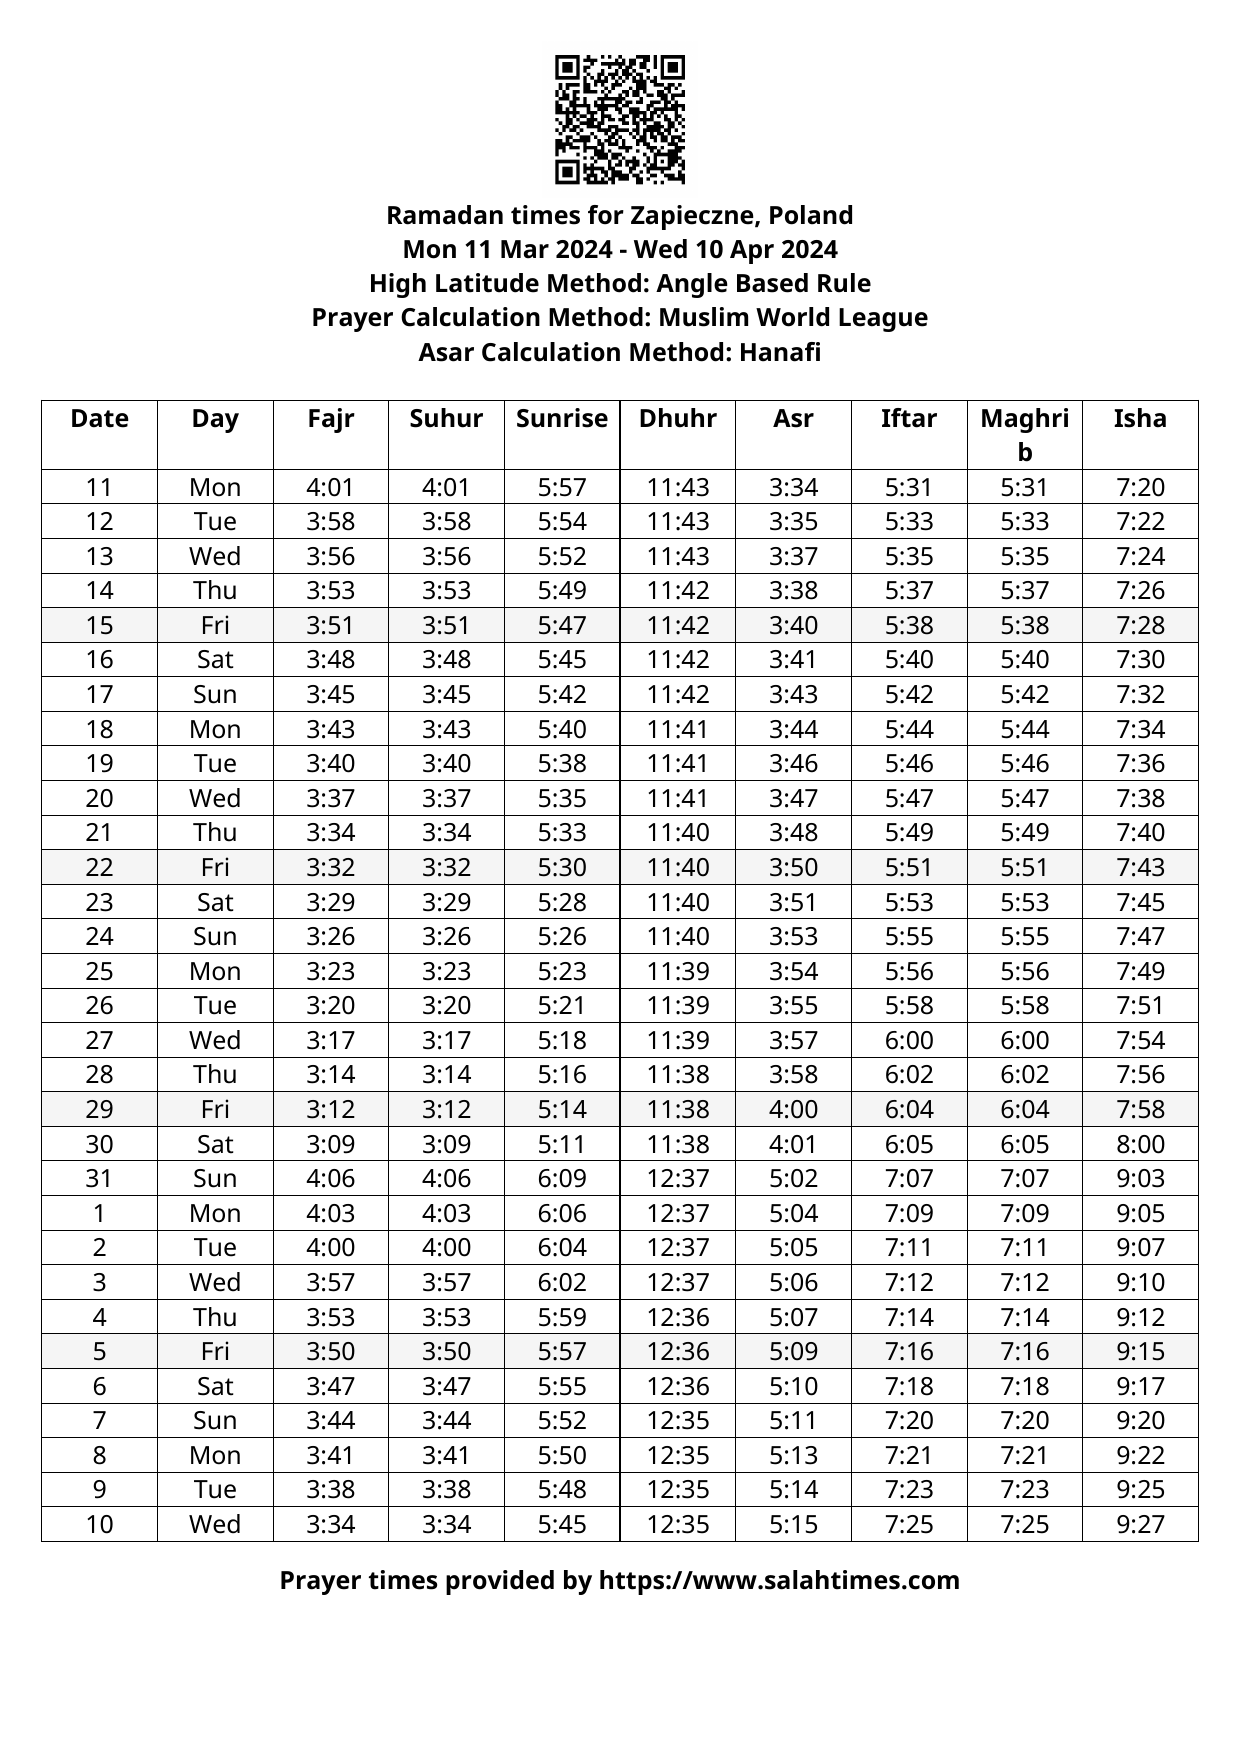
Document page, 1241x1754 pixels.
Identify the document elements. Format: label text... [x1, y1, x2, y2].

table_header Asr [736, 401, 851, 469]
table_cell 3:53 [274, 574, 388, 607]
table_cell 5:55 [505, 1369, 619, 1402]
table_cell 5:13 [736, 1438, 851, 1472]
table_cell 9:25 [1083, 1473, 1198, 1506]
table_cell 3:41 [736, 643, 851, 676]
table_cell 12:35 [621, 1473, 735, 1506]
table_header Dhuhr [621, 401, 735, 469]
table_cell 7:45 [1083, 885, 1198, 918]
table_cell 5:51 [852, 850, 967, 884]
table_cell Thu [158, 1058, 273, 1091]
table_cell 7:12 [968, 1265, 1082, 1299]
table_cell 3 [42, 1265, 157, 1299]
table_cell 5:52 [505, 1404, 619, 1437]
table_cell 11:39 [621, 1023, 735, 1057]
table_cell Mon [158, 1438, 273, 1472]
table_cell 7:11 [852, 1231, 967, 1264]
table_cell 5:46 [968, 746, 1082, 780]
table_cell 3:54 [736, 954, 851, 987]
table_cell Fri [158, 608, 273, 642]
table_cell 3:23 [389, 954, 504, 987]
table_cell 3:32 [389, 850, 504, 884]
table_cell 4:06 [274, 1161, 388, 1195]
table_cell 17 [42, 677, 157, 711]
table_cell 23 [42, 885, 157, 918]
table_cell 3:56 [274, 539, 388, 572]
table_cell 7:11 [968, 1231, 1082, 1264]
table_cell 7:16 [852, 1334, 967, 1368]
table_cell 12:36 [621, 1334, 735, 1368]
table_cell 26 [42, 989, 157, 1022]
table_cell 3:40 [274, 746, 388, 780]
table_cell 5:11 [505, 1127, 619, 1160]
table_cell 5:49 [968, 816, 1082, 849]
table_cell 6:04 [505, 1231, 619, 1264]
table_cell 3:20 [389, 989, 504, 1022]
table_cell 7:23 [968, 1473, 1082, 1506]
table_cell 6:02 [852, 1058, 967, 1091]
table_cell Fri [158, 850, 273, 884]
table_cell 11:38 [621, 1127, 735, 1160]
table_cell 7:24 [1083, 539, 1198, 572]
table_cell 11:43 [621, 504, 735, 538]
table_cell 9:10 [1083, 1265, 1198, 1299]
table_cell 7:12 [852, 1265, 967, 1299]
table_cell 3:34 [274, 1507, 388, 1541]
table_cell 3:43 [389, 712, 504, 745]
table_cell 4:01 [274, 470, 388, 503]
table_cell Tue [158, 989, 273, 1022]
table_cell 3:12 [274, 1092, 388, 1126]
table_cell 11:38 [621, 1092, 735, 1126]
table_cell 7:28 [1083, 608, 1198, 642]
table_cell 5:16 [505, 1058, 619, 1091]
table_cell 4:00 [274, 1231, 388, 1264]
table_cell 5:40 [852, 643, 967, 676]
table_cell 7:34 [1083, 712, 1198, 745]
table_cell 3:57 [389, 1265, 504, 1299]
table_header Sunrise [505, 401, 619, 469]
table_cell 5:38 [852, 608, 967, 642]
table_cell 19 [42, 746, 157, 780]
table_cell 5:31 [968, 470, 1082, 503]
text Prayer Calculation Method: Muslim World League [42, 300, 1198, 334]
table_cell 9:05 [1083, 1196, 1198, 1229]
table_cell 5:38 [505, 746, 619, 780]
table_cell 16 [42, 643, 157, 676]
text Asar Calculation Method: Hanafi [42, 334, 1198, 368]
text High Latitude Method: Angle Based Rule [42, 266, 1198, 300]
table_cell 3:20 [274, 989, 388, 1022]
table_cell 3:40 [736, 608, 851, 642]
table_cell 5:21 [505, 989, 619, 1022]
table_cell 5:47 [505, 608, 619, 642]
table_cell 3:37 [736, 539, 851, 572]
table_cell 9:17 [1083, 1369, 1198, 1402]
table_cell 5:31 [852, 470, 967, 503]
table_cell 5:47 [968, 781, 1082, 814]
table_cell 7:25 [852, 1507, 967, 1541]
table_cell 9:22 [1083, 1438, 1198, 1472]
table_cell 5:33 [968, 504, 1082, 538]
table_header Iftar [852, 401, 967, 469]
table_cell 5:45 [505, 643, 619, 676]
table_cell 3:37 [389, 781, 504, 814]
table_cell 7:47 [1083, 919, 1198, 953]
table_cell 5:07 [736, 1300, 851, 1333]
table_cell 3:43 [274, 712, 388, 745]
table_cell 15 [42, 608, 157, 642]
table_cell Mon [158, 954, 273, 987]
table_cell 9 [42, 1473, 157, 1506]
table_cell 11 [42, 470, 157, 503]
table_cell 5:11 [736, 1404, 851, 1437]
table_cell 7:14 [968, 1300, 1082, 1333]
table_cell 3:50 [274, 1334, 388, 1368]
table_cell 5:40 [968, 643, 1082, 676]
table_cell 3:48 [274, 643, 388, 676]
table_cell Fri [158, 1334, 273, 1368]
table_cell 20 [42, 781, 157, 814]
table_cell 3:53 [389, 574, 504, 607]
table_cell 5:42 [968, 677, 1082, 711]
table_cell 13 [42, 539, 157, 572]
table_cell 6:05 [968, 1127, 1082, 1160]
text Mon 11 Mar 2024 - Wed 10 Apr 2024 [42, 232, 1198, 266]
table_cell 5:10 [736, 1369, 851, 1402]
table_cell Mon [158, 1196, 273, 1229]
table_cell 6:00 [852, 1023, 967, 1057]
table_cell 12 [42, 504, 157, 538]
table_cell 5:26 [505, 919, 619, 953]
table_cell Wed [158, 539, 273, 572]
table_cell 3:48 [389, 643, 504, 676]
table_cell 3:45 [389, 677, 504, 711]
table_cell 7:51 [1083, 989, 1198, 1022]
table_cell 3:47 [736, 781, 851, 814]
table_cell Thu [158, 1300, 273, 1333]
table_cell 3:57 [736, 1023, 851, 1057]
table_cell 3:55 [736, 989, 851, 1022]
table_cell 3:58 [736, 1058, 851, 1091]
table_cell 7:09 [852, 1196, 967, 1229]
table_cell 12:36 [621, 1300, 735, 1333]
table_cell 5:53 [968, 885, 1082, 918]
table_cell 3:41 [389, 1438, 504, 1472]
table_cell 11:42 [621, 608, 735, 642]
table_cell 5:49 [852, 816, 967, 849]
table_cell 5:15 [736, 1507, 851, 1541]
table_cell 1 [42, 1196, 157, 1229]
table_cell 12:37 [621, 1265, 735, 1299]
table_cell 7:56 [1083, 1058, 1198, 1091]
table_cell 7:25 [968, 1507, 1082, 1541]
table_cell 3:26 [389, 919, 504, 953]
table_cell 3:41 [274, 1438, 388, 1472]
table_cell 6:02 [968, 1058, 1082, 1091]
table_cell 5:38 [968, 608, 1082, 642]
table_cell 11:42 [621, 677, 735, 711]
picture [542, 41, 699, 198]
table_cell Sat [158, 1369, 273, 1402]
table_cell 7:58 [1083, 1092, 1198, 1126]
table_cell 7:40 [1083, 816, 1198, 849]
table_cell 6:02 [505, 1265, 619, 1299]
table_cell 5:42 [505, 677, 619, 711]
table_cell 5:42 [852, 677, 967, 711]
table_cell 3:29 [389, 885, 504, 918]
table_cell 3:23 [274, 954, 388, 987]
table_header Isha [1083, 401, 1198, 469]
table_cell 7:43 [1083, 850, 1198, 884]
table_cell 7:16 [968, 1334, 1082, 1368]
table_cell 5:55 [852, 919, 967, 953]
table_cell 2 [42, 1231, 157, 1264]
table_cell 7:14 [852, 1300, 967, 1333]
table_cell 3:48 [736, 816, 851, 849]
table_cell Sun [158, 919, 273, 953]
table_cell 3:14 [274, 1058, 388, 1091]
table_cell Tue [158, 1231, 273, 1264]
table_cell 3:44 [736, 712, 851, 745]
table_cell 7:20 [968, 1404, 1082, 1437]
table_cell 9:20 [1083, 1404, 1198, 1437]
table_cell 3:29 [274, 885, 388, 918]
table_cell Sat [158, 885, 273, 918]
table_cell 8:00 [1083, 1127, 1198, 1160]
table_cell 7:18 [852, 1369, 967, 1402]
table_cell 9:15 [1083, 1334, 1198, 1368]
table_cell 12:35 [621, 1404, 735, 1437]
table_cell 4 [42, 1300, 157, 1333]
table_cell 12:36 [621, 1369, 735, 1402]
table_cell 5:57 [505, 470, 619, 503]
table_cell 3:40 [389, 746, 504, 780]
table_cell Tue [158, 504, 273, 538]
table_cell 11:40 [621, 816, 735, 849]
table_cell 5 [42, 1334, 157, 1368]
table_cell 3:17 [274, 1023, 388, 1057]
table_cell 7:49 [1083, 954, 1198, 987]
table_cell 3:34 [274, 816, 388, 849]
table_cell 3:51 [389, 608, 504, 642]
table_cell 3:43 [736, 677, 851, 711]
table_cell 5:33 [505, 816, 619, 849]
table_cell 5:37 [852, 574, 967, 607]
table_cell 9:03 [1083, 1161, 1198, 1195]
table_cell 5:50 [505, 1438, 619, 1472]
table_cell 18 [42, 712, 157, 745]
table_cell 7:07 [968, 1161, 1082, 1195]
table_cell 4:00 [389, 1231, 504, 1264]
table_cell 3:53 [274, 1300, 388, 1333]
table_header Date [42, 401, 157, 469]
table_cell 5:49 [505, 574, 619, 607]
table_cell 5:35 [505, 781, 619, 814]
table_cell 3:51 [274, 608, 388, 642]
table_cell 11:42 [621, 574, 735, 607]
table_cell 3:12 [389, 1092, 504, 1126]
table_cell Tue [158, 746, 273, 780]
table_cell 3:58 [389, 504, 504, 538]
table_cell 3:34 [736, 470, 851, 503]
table_cell 5:40 [505, 712, 619, 745]
table_cell 3:09 [389, 1127, 504, 1160]
table_cell Mon [158, 470, 273, 503]
table_cell 3:53 [736, 919, 851, 953]
table_cell 5:51 [968, 850, 1082, 884]
table_cell 14 [42, 574, 157, 607]
table_cell 3:47 [274, 1369, 388, 1402]
table_cell Sun [158, 1404, 273, 1437]
table_cell Wed [158, 781, 273, 814]
table_cell Wed [158, 1507, 273, 1541]
table_cell 6:04 [968, 1092, 1082, 1126]
table_cell 4:03 [274, 1196, 388, 1229]
table_cell 7:21 [852, 1438, 967, 1472]
table_cell 25 [42, 954, 157, 987]
table_cell 3:45 [274, 677, 388, 711]
table_cell 3:35 [736, 504, 851, 538]
table_cell 3:44 [389, 1404, 504, 1437]
table_cell 3:50 [389, 1334, 504, 1368]
table_cell 7:21 [968, 1438, 1082, 1472]
table_cell 3:51 [736, 885, 851, 918]
table_cell 10 [42, 1507, 157, 1541]
table_cell 5:14 [505, 1092, 619, 1126]
table_cell Sat [158, 1127, 273, 1160]
table_cell 7:20 [1083, 470, 1198, 503]
table_cell 3:56 [389, 539, 504, 572]
table_header Maghrib [968, 401, 1082, 469]
table_cell 12:37 [621, 1161, 735, 1195]
table_cell 4:06 [389, 1161, 504, 1195]
table_cell 7:26 [1083, 574, 1198, 607]
table_cell 11:41 [621, 746, 735, 780]
table_cell 12:37 [621, 1196, 735, 1229]
table_cell 5:30 [505, 850, 619, 884]
table_cell 7:07 [852, 1161, 967, 1195]
table_cell 5:59 [505, 1300, 619, 1333]
table_cell 3:38 [389, 1473, 504, 1506]
table_cell 7:38 [1083, 781, 1198, 814]
table_cell Sat [158, 643, 273, 676]
table_cell 11:41 [621, 712, 735, 745]
table_cell 3:47 [389, 1369, 504, 1402]
table_cell 12:37 [621, 1231, 735, 1264]
table_cell 7:22 [1083, 504, 1198, 538]
table_cell 7:23 [852, 1473, 967, 1506]
table_cell 5:57 [505, 1334, 619, 1368]
table_cell Sun [158, 677, 273, 711]
table_cell 6:04 [852, 1092, 967, 1126]
table_cell 5:56 [968, 954, 1082, 987]
table_cell 3:32 [274, 850, 388, 884]
table_cell 3:17 [389, 1023, 504, 1057]
table_cell 3:44 [274, 1404, 388, 1437]
table_cell Tue [158, 1473, 273, 1506]
table_cell 3:09 [274, 1127, 388, 1160]
table_cell Wed [158, 1265, 273, 1299]
table_cell 11:39 [621, 989, 735, 1022]
table_cell 5:58 [968, 989, 1082, 1022]
table_cell 6:09 [505, 1161, 619, 1195]
table_cell 5:06 [736, 1265, 851, 1299]
table_cell 5:54 [505, 504, 619, 538]
table_cell 6:06 [505, 1196, 619, 1229]
table_cell 7:54 [1083, 1023, 1198, 1057]
table_cell Fri [158, 1092, 273, 1126]
table_cell 3:26 [274, 919, 388, 953]
table_cell 7 [42, 1404, 157, 1437]
table_cell 5:14 [736, 1473, 851, 1506]
table_cell 5:04 [736, 1196, 851, 1229]
table_cell Thu [158, 816, 273, 849]
table_cell 11:43 [621, 539, 735, 572]
table_cell 5:09 [736, 1334, 851, 1368]
table_cell 6:05 [852, 1127, 967, 1160]
table_cell 3:58 [274, 504, 388, 538]
table_cell 3:50 [736, 850, 851, 884]
table_cell 3:37 [274, 781, 388, 814]
table_cell 5:02 [736, 1161, 851, 1195]
table_cell 11:39 [621, 954, 735, 987]
table_cell 6:00 [968, 1023, 1082, 1057]
table_cell Thu [158, 574, 273, 607]
table_cell Sun [158, 1161, 273, 1195]
table_cell 11:42 [621, 643, 735, 676]
table_cell 4:01 [389, 470, 504, 503]
table_cell 5:35 [852, 539, 967, 572]
table_cell 8 [42, 1438, 157, 1472]
table_cell 7:32 [1083, 677, 1198, 711]
table_cell Mon [158, 712, 273, 745]
table_cell 5:45 [505, 1507, 619, 1541]
table_cell 4:00 [736, 1092, 851, 1126]
table_cell 7:20 [852, 1404, 967, 1437]
table_cell 5:44 [968, 712, 1082, 745]
table_header Fajr [274, 401, 388, 469]
table_cell 5:58 [852, 989, 967, 1022]
table_cell 11:40 [621, 885, 735, 918]
table_cell 5:05 [736, 1231, 851, 1264]
table_cell 5:52 [505, 539, 619, 572]
table_cell 11:40 [621, 850, 735, 884]
table_header Day [158, 401, 273, 469]
table_cell 3:53 [389, 1300, 504, 1333]
table_cell 3:46 [736, 746, 851, 780]
table_cell 5:37 [968, 574, 1082, 607]
table_cell 5:48 [505, 1473, 619, 1506]
table_cell 12:35 [621, 1438, 735, 1472]
table_cell 24 [42, 919, 157, 953]
table_cell 5:28 [505, 885, 619, 918]
table_cell 5:46 [852, 746, 967, 780]
table_cell 12:35 [621, 1507, 735, 1541]
table_cell 6 [42, 1369, 157, 1402]
table_cell 11:38 [621, 1058, 735, 1091]
table_cell 4:01 [736, 1127, 851, 1160]
text Ramadan times for Zapieczne, Poland [42, 198, 1198, 232]
table_cell 5:47 [852, 781, 967, 814]
table_cell 11:41 [621, 781, 735, 814]
table_header Suhur [389, 401, 504, 469]
table_cell 5:55 [968, 919, 1082, 953]
table_cell 3:38 [736, 574, 851, 607]
table_cell 31 [42, 1161, 157, 1195]
table_cell 30 [42, 1127, 157, 1160]
table_cell 3:38 [274, 1473, 388, 1506]
table_cell 21 [42, 816, 157, 849]
table_cell 11:43 [621, 470, 735, 503]
table_cell 5:44 [852, 712, 967, 745]
table_cell 9:12 [1083, 1300, 1198, 1333]
table_cell 5:53 [852, 885, 967, 918]
table_cell 5:18 [505, 1023, 619, 1057]
table_cell 11:40 [621, 919, 735, 953]
text Prayer times provided by https://www.salahtimes.com [42, 1563, 1198, 1597]
table_cell 3:14 [389, 1058, 504, 1091]
table_cell 3:57 [274, 1265, 388, 1299]
table_cell 3:34 [389, 1507, 504, 1541]
table_cell 9:27 [1083, 1507, 1198, 1541]
table_cell Wed [158, 1023, 273, 1057]
table_cell 5:33 [852, 504, 967, 538]
table_cell 5:23 [505, 954, 619, 987]
table_cell 3:34 [389, 816, 504, 849]
table_cell 5:56 [852, 954, 967, 987]
table_cell 7:18 [968, 1369, 1082, 1402]
table_cell 5:35 [968, 539, 1082, 572]
table_cell 28 [42, 1058, 157, 1091]
table_cell 22 [42, 850, 157, 884]
table_cell 27 [42, 1023, 157, 1057]
table_cell 29 [42, 1092, 157, 1126]
table_cell 4:03 [389, 1196, 504, 1229]
table_cell 7:09 [968, 1196, 1082, 1229]
table_cell 7:36 [1083, 746, 1198, 780]
table_cell 7:30 [1083, 643, 1198, 676]
table_cell 9:07 [1083, 1231, 1198, 1264]
